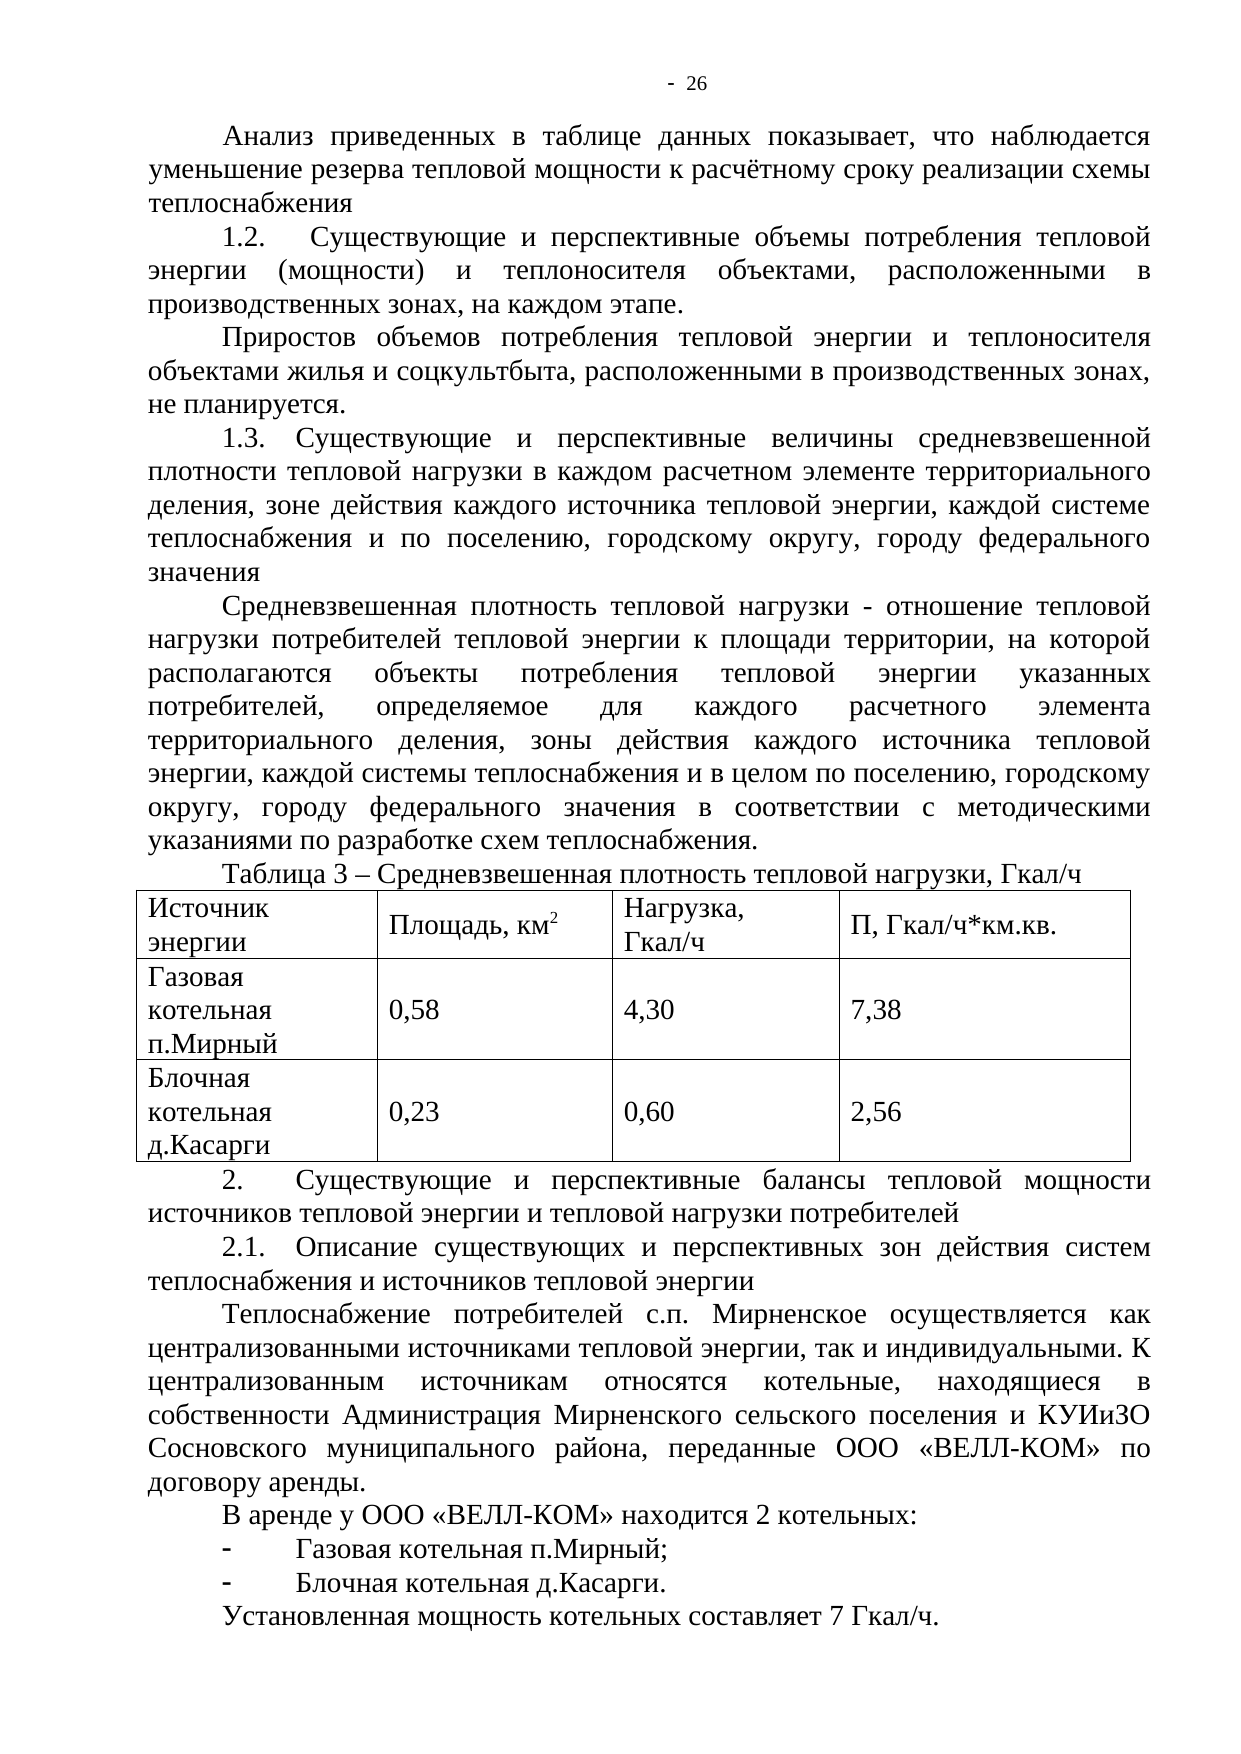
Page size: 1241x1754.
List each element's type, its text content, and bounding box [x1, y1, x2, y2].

table_header Источник энергии [137, 891, 377, 958]
subtitle Существующие и перспективные величины средневзвешенной плотности тепловой нагрузки в каждом расчетном элементе территориального деления, зоне действия каждого источника тепловой энергии, каждой системе теплоснабжения и по поселению, городскому округу, городу федерального значения [148, 420, 1152, 588]
table_header П, Гкал/ч*км.кв. [840, 891, 1130, 958]
list Блочная котельная д.Касарги. [148, 1565, 1152, 1598]
list Газовая котельная п.Мирный; [148, 1531, 1152, 1565]
subtitle Существующие и перспективные балансы тепловой мощности источников тепловой энергии и тепловой нагрузки потребителей [148, 1162, 1152, 1229]
table_cell 4,30 [613, 959, 839, 1059]
table_cell 7,38 [840, 959, 1130, 1059]
table_cell 0,23 [378, 1060, 612, 1161]
table_cell Блочная котельная д.Касарги [137, 1060, 377, 1161]
text Теплоснабжение потребителей с.п. Мирненское осуществляется как централизованными источниками тепловой энергии, так и индивидуальными. К централизованным источникам относятся котельные, находящиеся в собственности Администрация Мирненского сельского поселения и КУИиЗО Сосновского муниципального района, переданные ООО «ВЕЛЛ-КОМ» по договору аренды. [148, 1296, 1152, 1497]
text Установленная мощность котельных составляет 7 Гкал/ч. [148, 1598, 1152, 1632]
subtitle Анализ приведенных в таблице данных показывает, что наблюдается уменьшение резерва тепловой мощности к расчётному сроку реализации схемы теплоснабжения [148, 118, 1152, 219]
subtitle Существующие и перспективные объемы потребления тепловой энергии (мощности) и теплоносителя объектами, расположенными в производственных зонах, на каждом этапе. [148, 219, 1152, 319]
table_cell 0,58 [378, 959, 612, 1059]
table_cell 2,56 [840, 1060, 1130, 1161]
table_cell 0,60 [613, 1060, 839, 1161]
text Таблица 3 – Средневзвешенная плотность тепловой нагрузки, Гкал/ч [148, 856, 1152, 889]
table_header Площадь, км2 [378, 891, 612, 958]
text Приростов объемов потребления тепловой энергии и теплоносителя объектами жилья и соцкультбыта, расположенными в производственных зонах, не планируется. [148, 319, 1152, 420]
table_cell Газовая котельная п.Мирный [137, 959, 377, 1059]
subtitle Описание существующих и перспективных зон действия систем теплоснабжения и источников тепловой энергии [148, 1229, 1152, 1296]
text Средневзвешенная плотность тепловой нагрузки - отношение тепловой нагрузки потребителей тепловой энергии к площади территории, на которой располагаются объекты потребления тепловой энергии указанных потребителей, определяемое для каждого расчетного элемента территориального деления, зоны действия каждого источника тепловой энергии, каждой системы теплоснабжения и в целом по поселению, городскому округу, городу федерального значения в соответствии с методическими указаниями по разработке схем теплоснабжения. [148, 588, 1152, 856]
text В аренде у ООО «ВЕЛЛ-КОМ» находится 2 котельных: [148, 1497, 1152, 1531]
table_header Нагрузка, Гкал/ч [613, 891, 839, 958]
